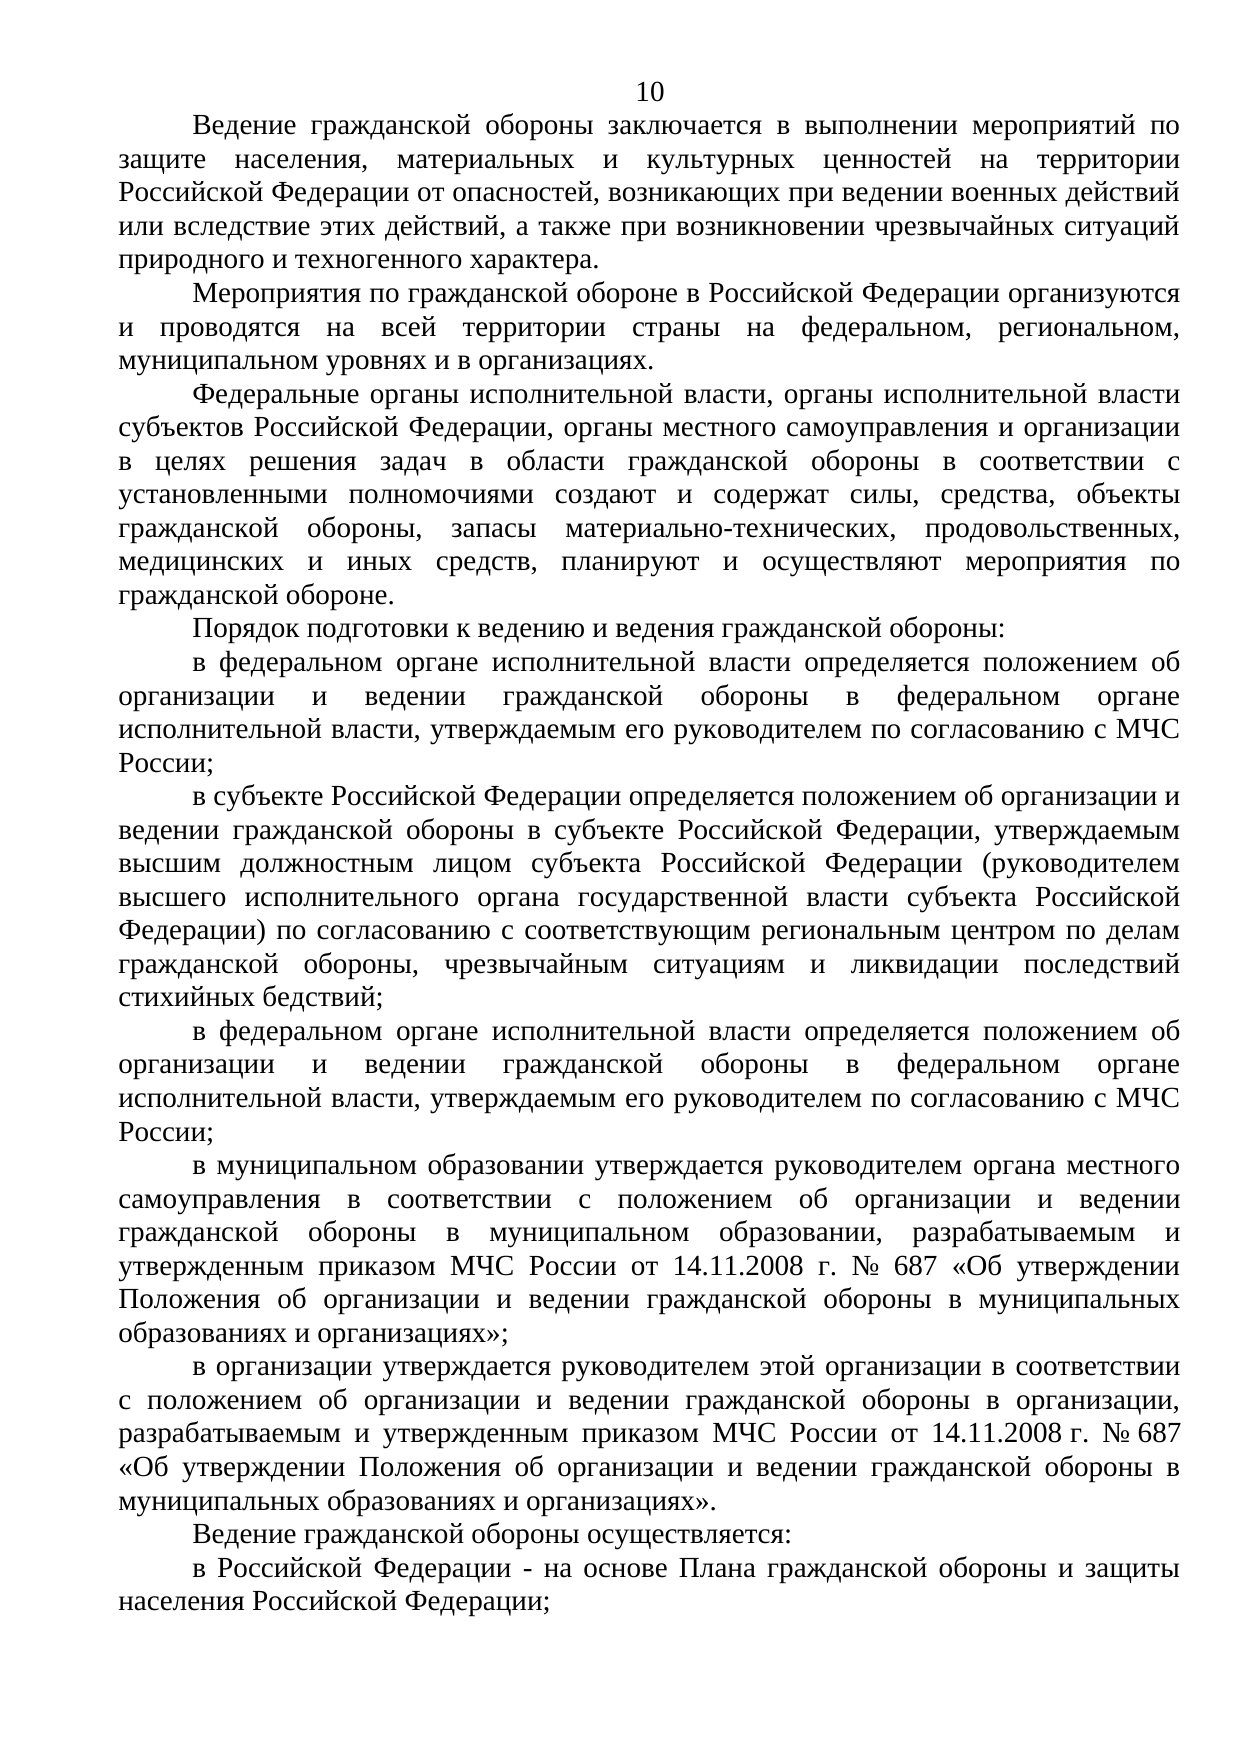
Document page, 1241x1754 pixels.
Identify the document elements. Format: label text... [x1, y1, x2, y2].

text в муниципальном образовании утверждается руководителем органа местного самоуправления в соответствии с положением об организации и ведении гражданской обороны в муниципальном образовании, разрабатываемым и утвержденным приказом МЧС России от 14.11.2008 г. № 687 «Об утверждении Положения об организации и ведении гражданской обороны в муниципальных образованиях и организациях»; [118, 1147, 1181, 1348]
text в организации утверждается руководителем этой организации в соответствии с положением об организации и ведении гражданской обороны в организации, разрабатываемым и утвержденным приказом МЧС России от 14.11.2008 г. № 687 «Об утверждении Положения об организации и ведении гражданской обороны в муниципальных образованиях и организациях». [118, 1348, 1181, 1516]
text Мероприятия по гражданской обороне в Российской Федерации организуются и проводятся на всей территории страны на федеральном, региональном, муниципальном уровнях и в организациях. [118, 275, 1181, 376]
text Федеральные органы исполнительной власти, органы исполнительной власти субъектов Российской Федерации, органы местного самоуправления и организации в целях решения задач в области гражданской обороны в соответствии с установленными полномочиями создают и содержат силы, средства, объекты гражданской обороны, запасы материально-технических, продовольственных, медицинских и иных средств, планируют и осуществляют мероприятия по гражданской обороне. [118, 376, 1181, 611]
text в Российской Федерации - на основе Плана гражданской обороны и защиты населения Российской Федерации; [118, 1550, 1181, 1617]
text Ведение гражданской обороны заключается в выполнении мероприятий по защите населения, материальных и культурных ценностей на территории Российской Федерации от опасностей, возникающих при ведении военных действий или вследствие этих действий, а также при возникновении чрезвычайных ситуаций природного и техногенного характера. [118, 107, 1181, 275]
text в субъекте Российской Федерации определяется положением об организации и ведении гражданской обороны в субъекте Российской Федерации, утверждаемым высшим должностным лицом субъекта Российской Федерации (руководителем высшего исполнительного органа государственной власти субъекта Российской Федерации) по согласованию с соответствующим региональным центром по делам гражданской обороны, чрезвычайным ситуациям и ликвидации последствий стихийных бедствий; [118, 778, 1181, 1013]
text Ведение гражданской обороны осуществляется: [118, 1516, 1181, 1550]
text в федеральном органе исполнительной власти определяется положением об организации и ведении гражданской обороны в федеральном органе исполнительной власти, утверждаемым его руководителем по согласованию с МЧС России; [118, 1013, 1181, 1147]
text Порядок подготовки к ведению и ведения гражданской обороны: [118, 611, 1181, 644]
text в федеральном органе исполнительной власти определяется положением об организации и ведении гражданской обороны в федеральном органе исполнительной власти, утверждаемым его руководителем по согласованию с МЧС России; [118, 644, 1181, 778]
